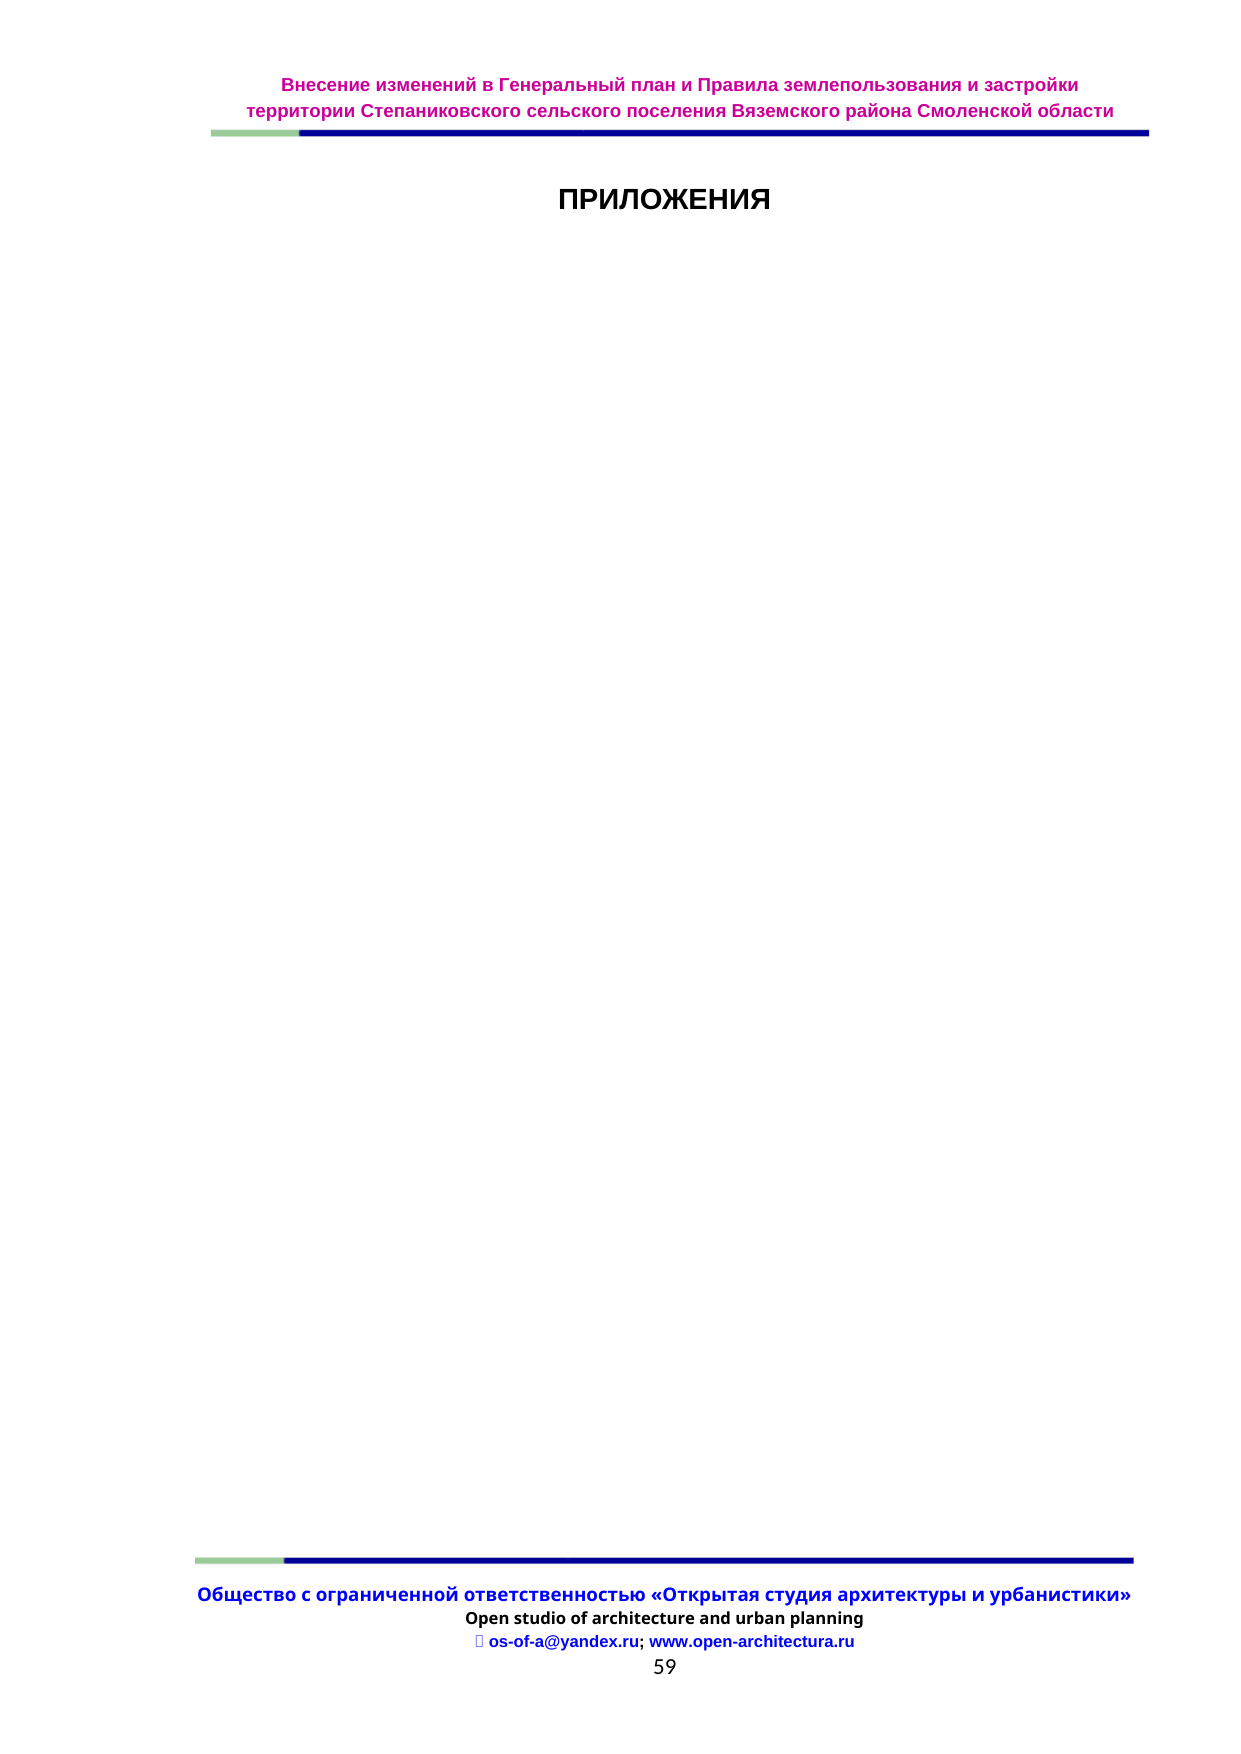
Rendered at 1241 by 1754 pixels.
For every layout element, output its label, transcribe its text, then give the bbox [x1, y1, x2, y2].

picture [195, 1553, 1134, 1569]
picture [210, 125, 1150, 142]
subtitle ПРИЛОЖЕНИЯ [177, 182, 1152, 216]
